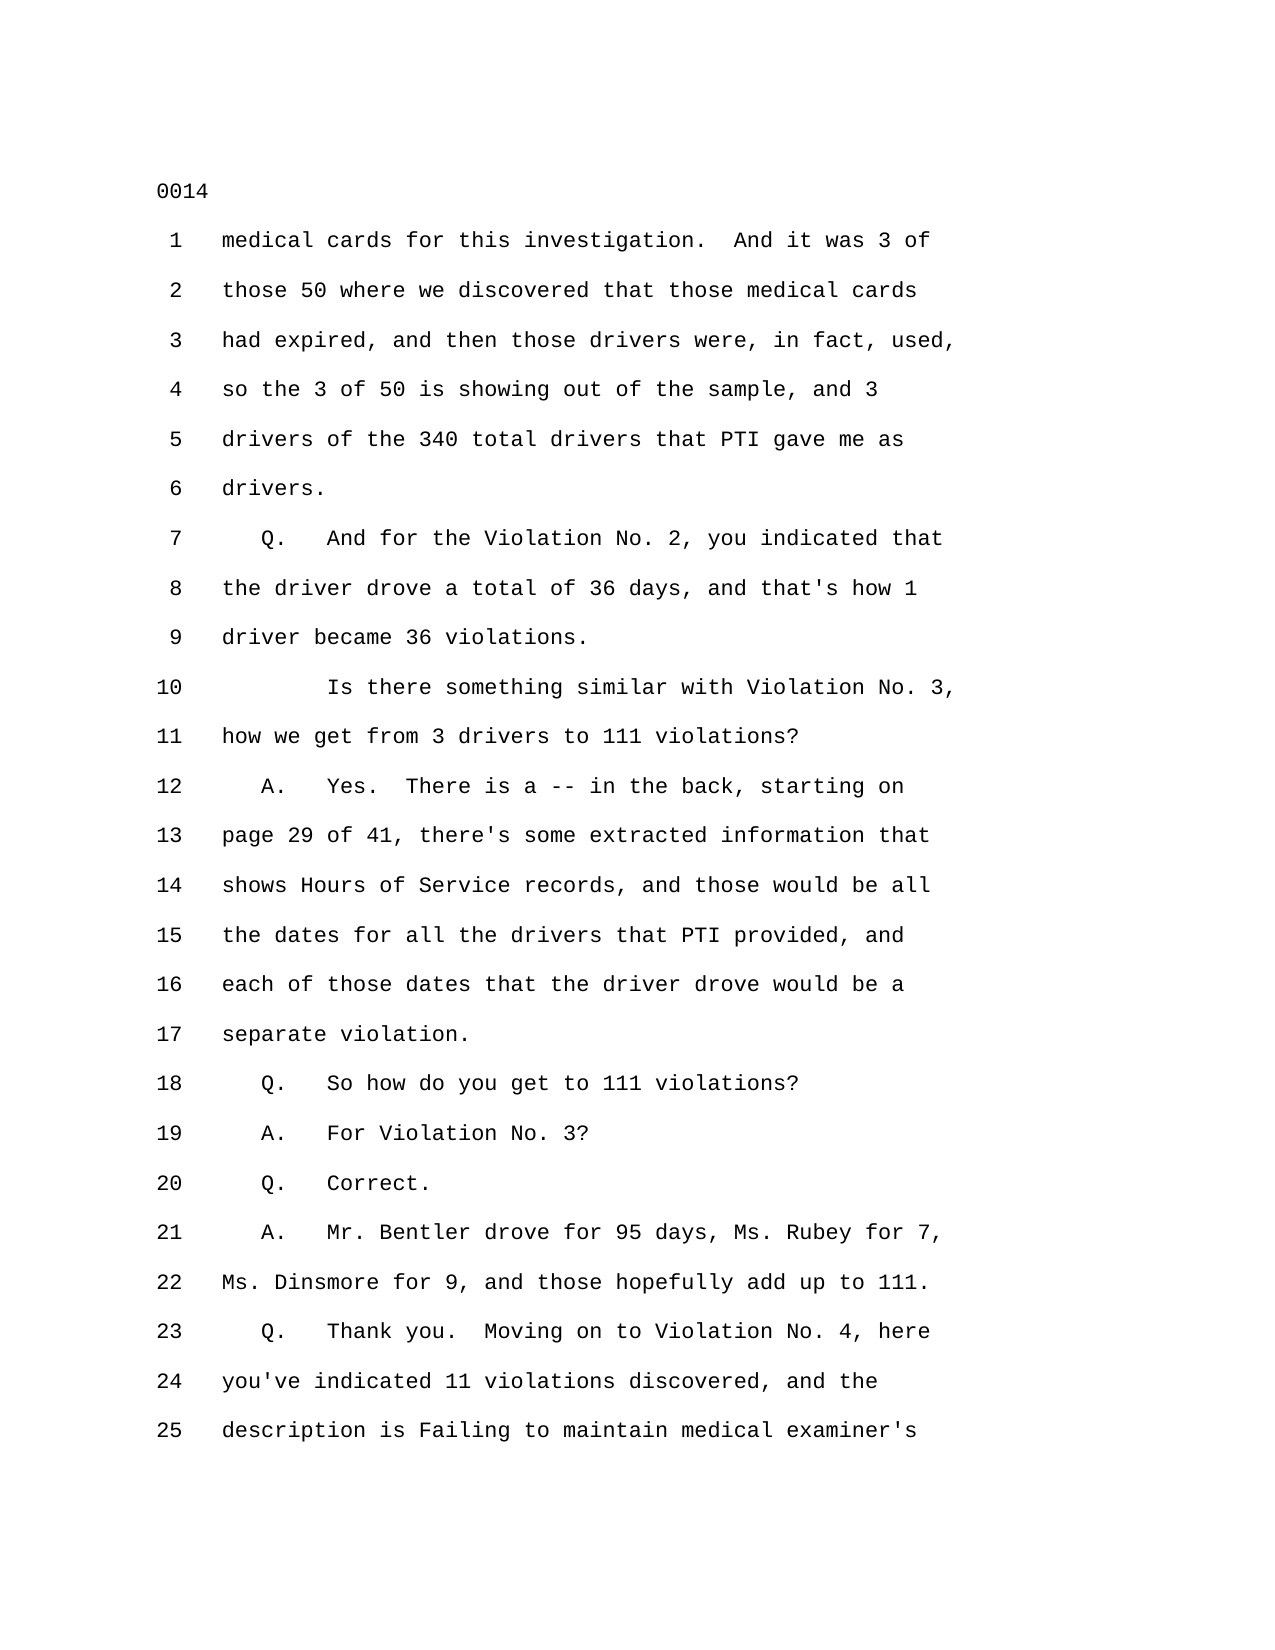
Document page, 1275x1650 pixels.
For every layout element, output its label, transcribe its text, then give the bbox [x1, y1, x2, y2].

text 1 medical cards for this investigation. And it was 3 of [156, 229, 1119, 254]
text 21 A. Mr. Bentler drove for 95 days, Ms. Rubey for 7, [156, 1221, 1119, 1246]
text 24 you've indicated 11 violations discovered, and the [156, 1370, 1119, 1395]
text 17 separate violation. [156, 1023, 1119, 1048]
text 20 Q. Correct. [156, 1172, 1119, 1196]
text 7 Q. And for the Violation No. 2, you indicated that [156, 527, 1119, 552]
text 15 the dates for all the drivers that PTI provided, and [156, 924, 1119, 948]
text 13 page 29 of 41, there's some extracted information that [156, 824, 1119, 849]
text 4 so the 3 of 50 is showing out of the sample, and 3 [156, 378, 1119, 403]
text 9 driver became 36 violations. [156, 626, 1119, 651]
text 16 each of those dates that the driver drove would be a [156, 973, 1119, 998]
text 0014 [156, 180, 1119, 205]
text 18 Q. So how do you get to 111 violations? [156, 1072, 1119, 1097]
text 2 those 50 where we discovered that those medical cards [156, 279, 1119, 304]
text 5 drivers of the 340 total drivers that PTI gave me as [156, 428, 1119, 453]
text 25 description is Failing to maintain medical examiner's [156, 1419, 1119, 1444]
text 22 Ms. Dinsmore for 9, and those hopefully add up to 111. [156, 1271, 1119, 1296]
text 14 shows Hours of Service records, and those would be all [156, 874, 1119, 899]
text 3 had expired, and then those drivers were, in fact, used, [156, 329, 1119, 353]
text 12 A. Yes. There is a -- in the back, starting on [156, 775, 1119, 800]
text 6 drivers. [156, 477, 1119, 502]
text 10 Is there something similar with Violation No. 3, [156, 676, 1119, 701]
text 11 how we get from 3 drivers to 111 violations? [156, 725, 1119, 750]
text 23 Q. Thank you. Moving on to Violation No. 4, here [156, 1320, 1119, 1345]
text 8 the driver drove a total of 36 days, and that's how 1 [156, 577, 1119, 601]
text 19 A. For Violation No. 3? [156, 1122, 1119, 1147]
